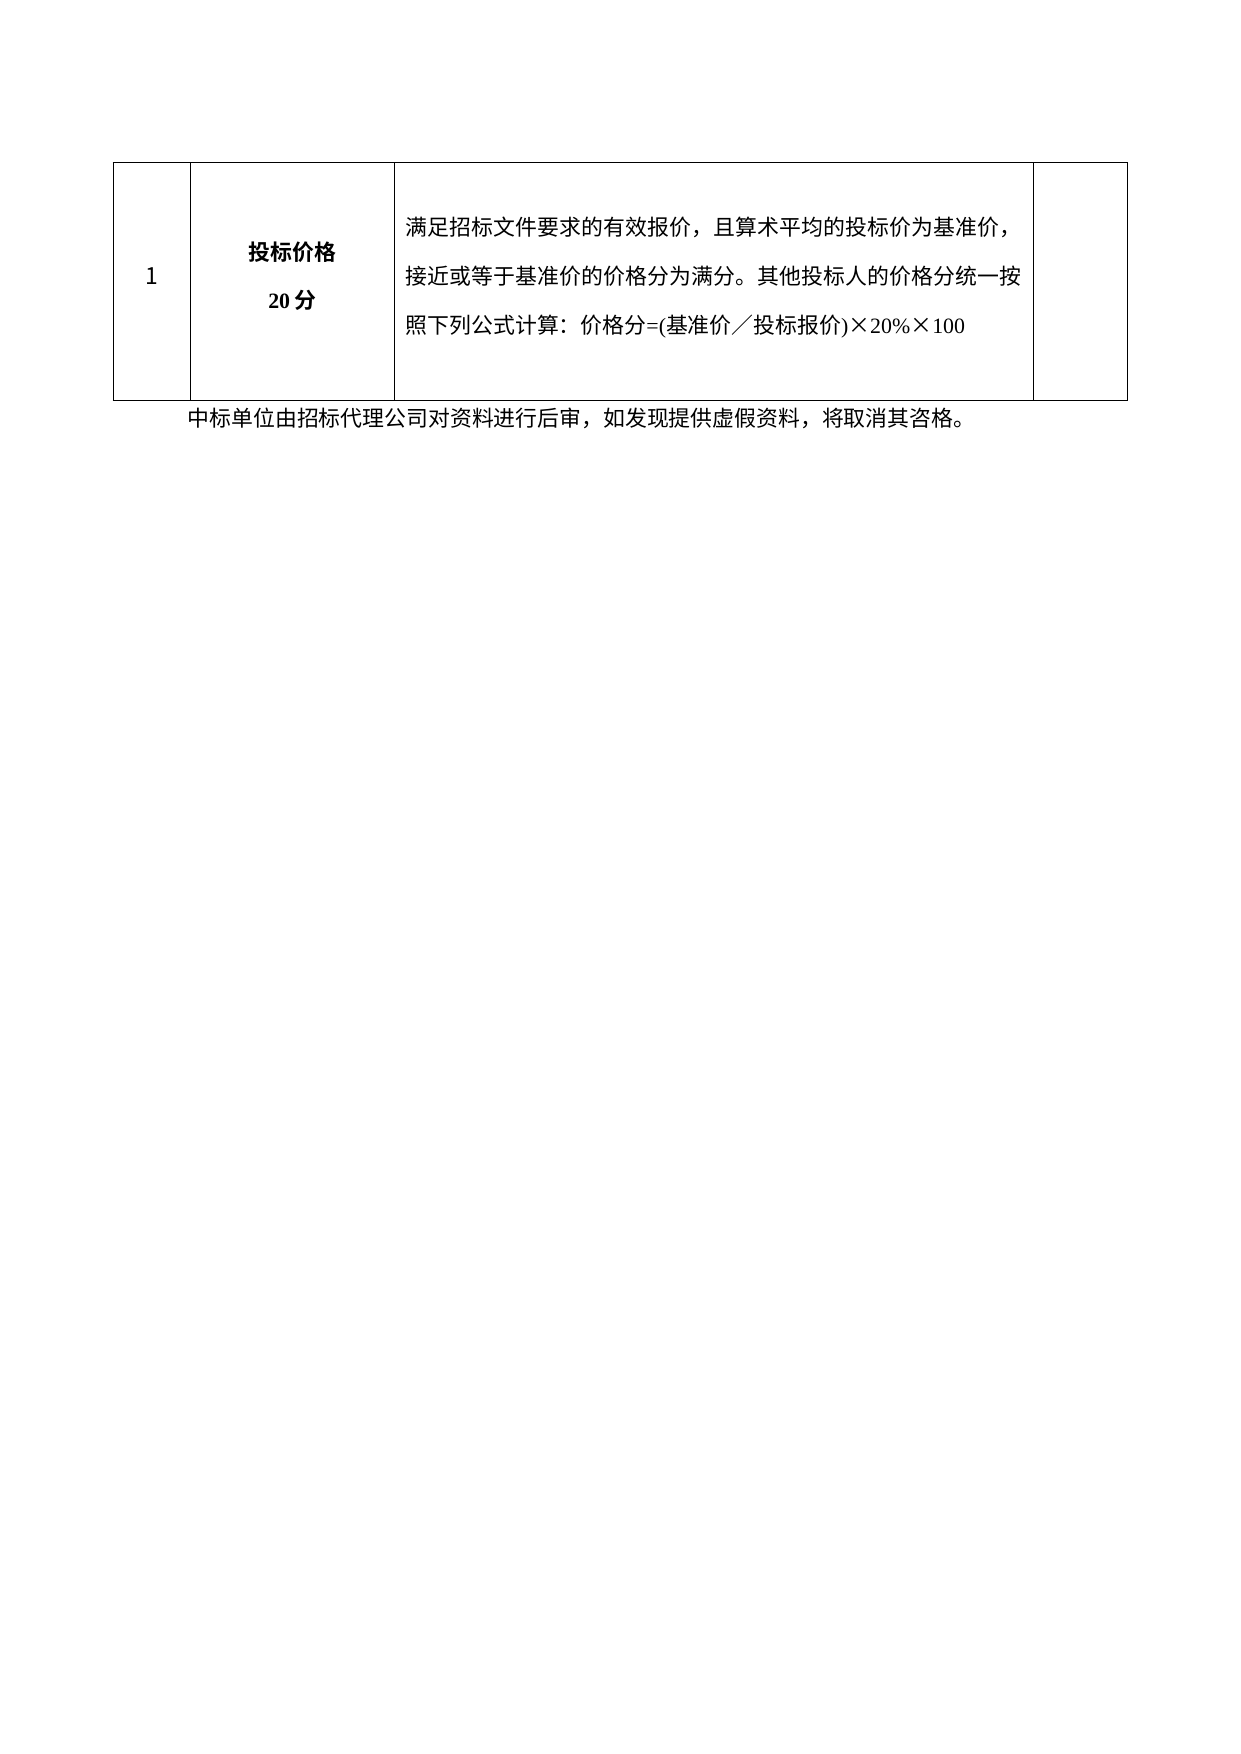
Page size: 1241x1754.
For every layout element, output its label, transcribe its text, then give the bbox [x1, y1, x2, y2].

table_cell 投标价格 20分 [191, 163, 394, 399]
table_cell [1034, 163, 1127, 399]
table_cell 满足招标文件要求的有效报价，且算术平均的投标价为基准价，接近或等于基准价的价格分为满分。其他投标人的价格分统一按照下列公式计算：价格分=(基准价／投标报价)×20%×100 [395, 163, 1033, 399]
text 中标单位由招标代理公司对资料进行后审，如发现提供虚假资料，将取消其咨格。 [187, 401, 1053, 433]
table_cell 1 [114, 163, 190, 399]
